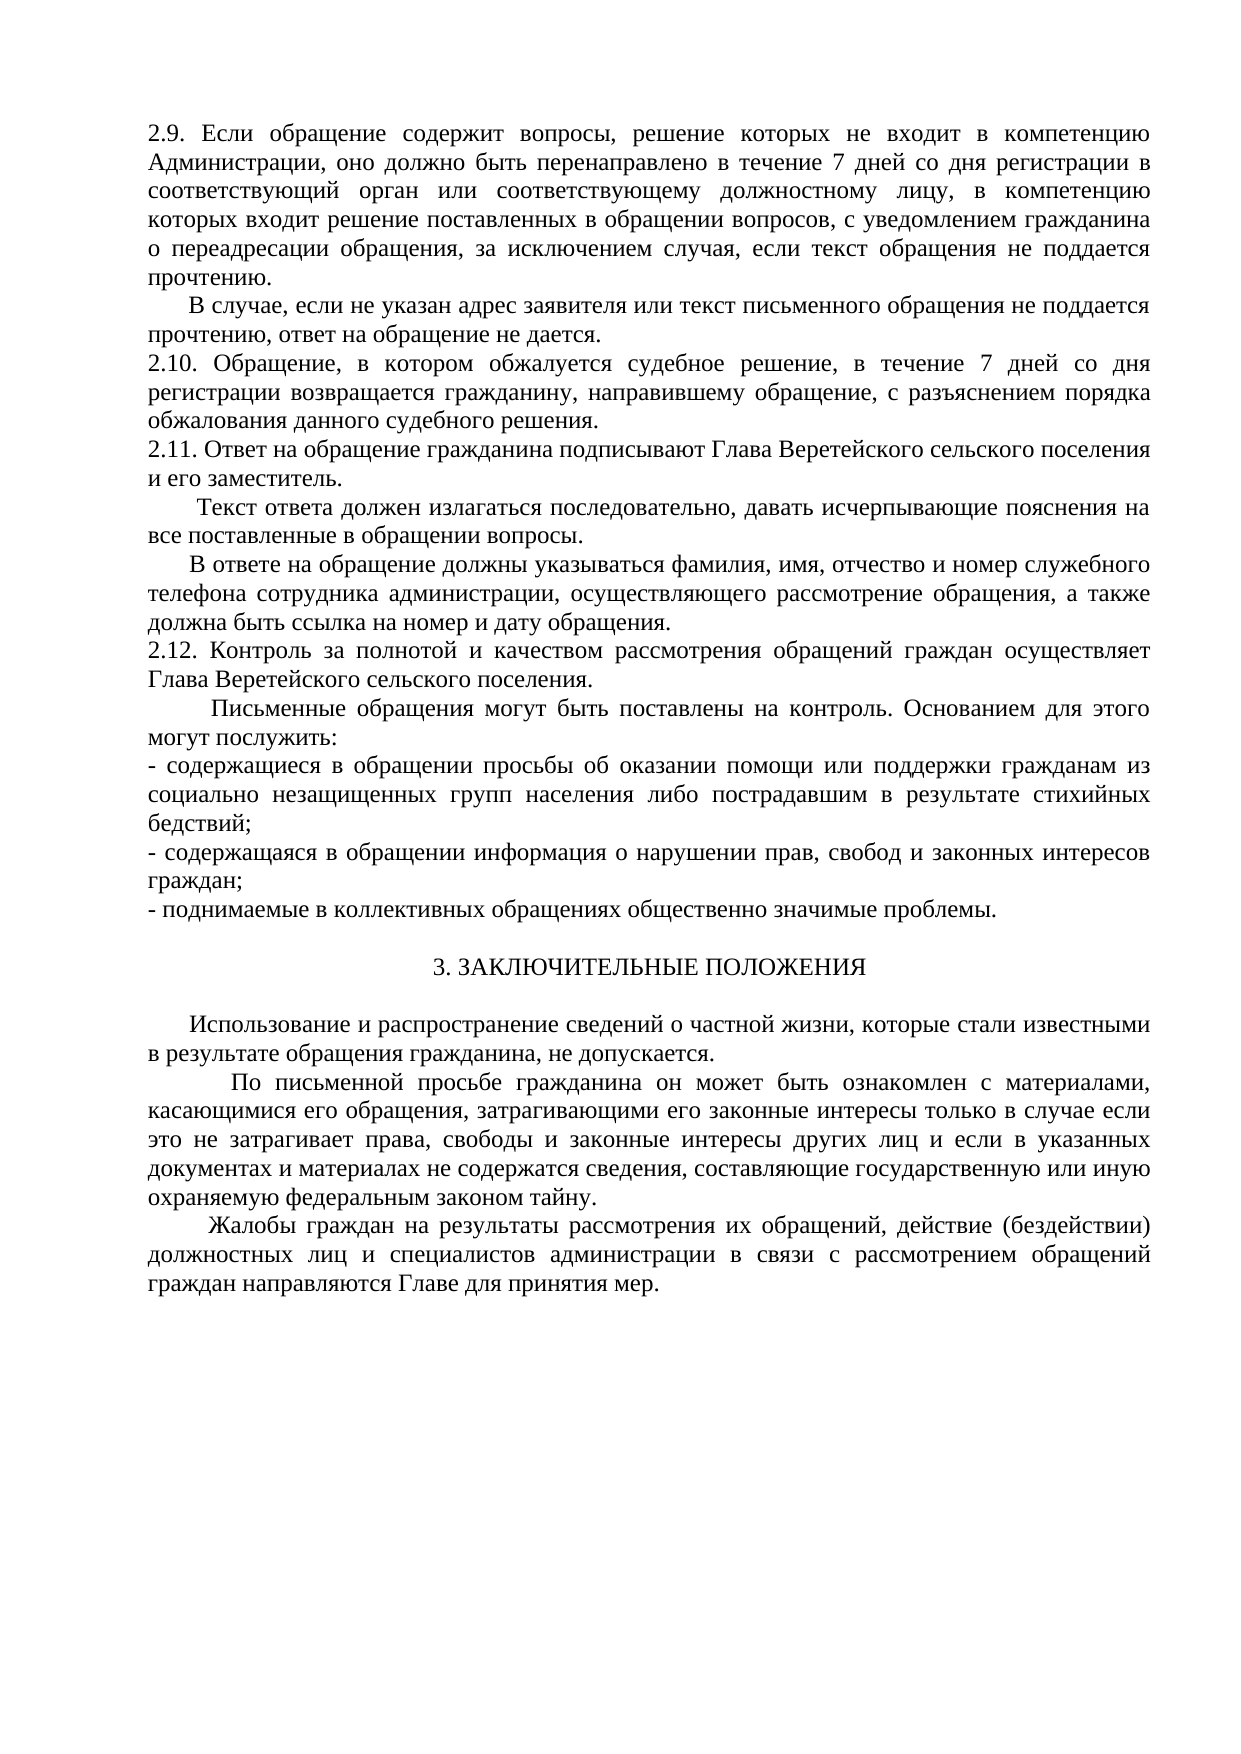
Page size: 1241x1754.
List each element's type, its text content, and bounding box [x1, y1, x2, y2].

text 2.9. Если обращение содержит вопросы, решение которых не входит в компетенцию Администрации, оно должно быть перенаправлено в течение 7 дней со дня регистрации в соответствующий орган или соответствующему должностному лицу, в компетенцию которых входит решение поставленных в обращении вопросов, с уведомлением гражданина о переадресации обращения, за исключением случая, если текст обращения не поддается прочтению. [148, 118, 1152, 291]
text В ответе на обращение должны указываться фамилия, имя, отчество и номер служебного телефона сотрудника администрации, осуществляющего рассмотрение обращения, а также должна быть ссылка на номер и дату обращения. [148, 549, 1152, 636]
text Письменные обращения могут быть поставлены на контроль. Основанием для этого могут послужить: [148, 693, 1152, 751]
text 2.11. Ответ на обращение гражданина подписывают Глава Веретейского сельского поселения и его заместитель. [148, 434, 1152, 492]
text 3. ЗАКЛЮЧИТЕЛЬНЫЕ ПОЛОЖЕНИЯ [148, 952, 1152, 981]
text - содержащаяся в обращении информация о нарушении прав, свобод и законных интересов граждан; [148, 837, 1152, 894]
text Текст ответа должен излагаться последовательно, давать исчерпывающие пояснения на все поставленные в обращении вопросы. [148, 492, 1152, 549]
text - содержащиеся в обращении просьбы об оказании помощи или поддержки гражданам из социально незащищенных групп населения либо пострадавшим в результате стихийных бедствий; [148, 751, 1152, 837]
text В случае, если не указан адрес заявителя или текст письменного обращения не поддается прочтению, ответ на обращение не дается. [148, 291, 1152, 348]
text Использование и распространение сведений о частной жизни, которые стали известными в результате обращения гражданина, не допускается. [148, 1009, 1152, 1067]
text По письменной просьбе гражданина он может быть ознакомлен с материалами, касающимися его обращения, затрагивающими его законные интересы только в случае если это не затрагивает права, свободы и законные интересы других лиц и если в указанных документах и материалах не содержатся сведения, составляющие государственную или иную охраняемую федеральным законом тайну. [148, 1067, 1152, 1211]
text - поднимаемые в коллективных обращениях общественно значимые проблемы. [148, 894, 1152, 923]
text 2.12. Контроль за полнотой и качеством рассмотрения обращений граждан осуществляет Глава Веретейского сельского поселения. [148, 636, 1152, 693]
text Жалобы граждан на результаты рассмотрения их обращений, действие (бездействии) должностных лиц и специалистов администрации в связи с рассмотрением обращений граждан направляются Главе для принятия мер. [148, 1211, 1152, 1297]
text 2.10. Обращение, в котором обжалуется судебное решение, в течение 7 дней со дня регистрации возвращается гражданину, направившему обращение, с разъяснением порядка обжалования данного судебного решения. [148, 348, 1152, 434]
